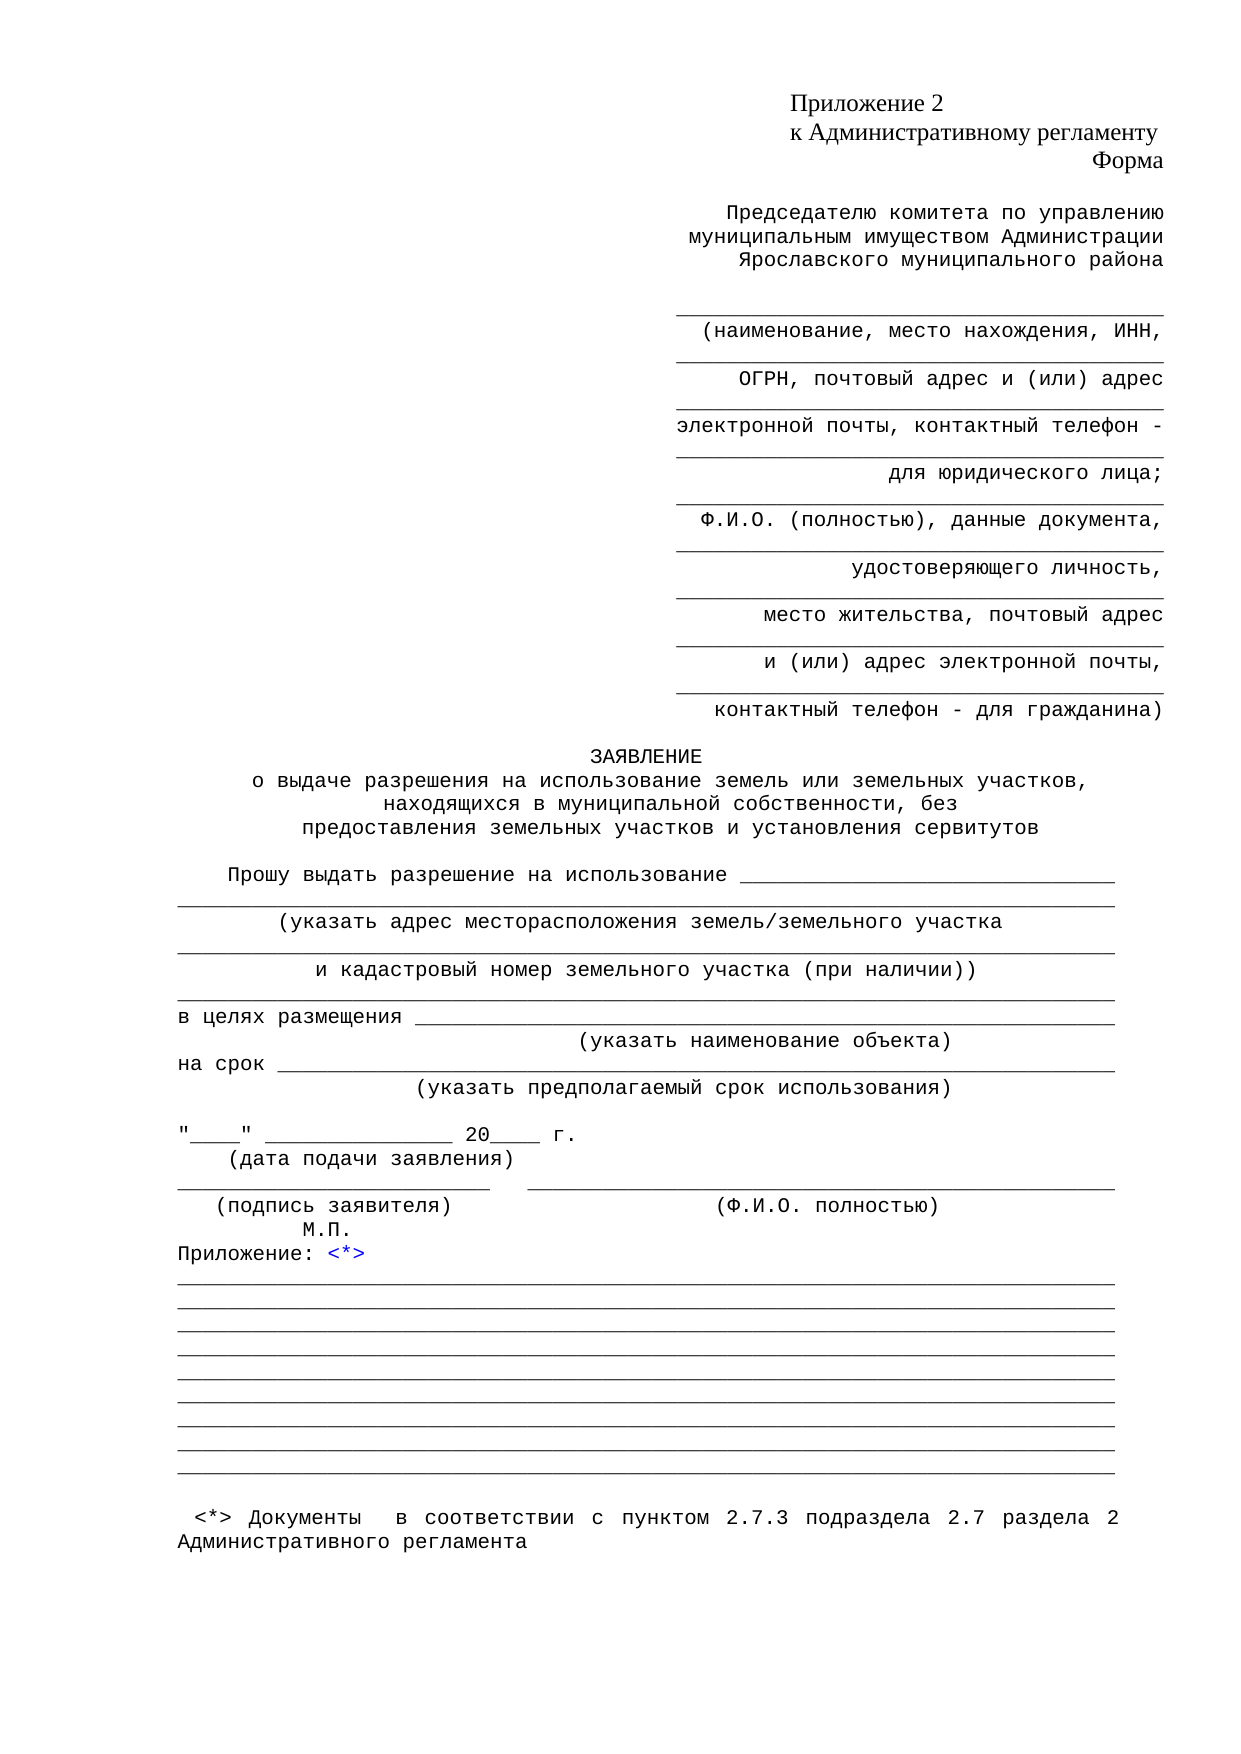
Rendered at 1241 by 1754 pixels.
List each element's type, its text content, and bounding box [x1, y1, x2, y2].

text (подпись заявителя) (Ф.И.О. полностью) [177, 1195, 1163, 1219]
text _______________________________________ [177, 438, 1163, 462]
text Приложение: <*> [177, 1242, 1163, 1266]
text (наименование, место нахождения, ИНН, [177, 320, 1163, 344]
text (дата подачи заявления) [177, 1148, 1163, 1172]
text ЗАЯВЛЕНИЕ [177, 746, 1163, 769]
text Прошу выдать разрешение на использование ______________________________ [177, 864, 1163, 888]
text на срок ___________________________________________________________________ [177, 1053, 1163, 1077]
text ___________________________________________________________________________ [177, 1361, 1163, 1384]
text в целях размещения ________________________________________________________ [177, 1006, 1163, 1030]
text ___________________________________________________________________________ [177, 1384, 1163, 1408]
text _______________________________________ [177, 533, 1163, 557]
text муниципальным имуществом Администрации [177, 226, 1163, 249]
text для юридического лица; [177, 462, 1163, 486]
text ___________________________________________________________________________ [177, 1313, 1163, 1337]
text ___________________________________________________________________________ [177, 1290, 1163, 1313]
text ___________________________________________________________________________ [177, 935, 1163, 959]
text _______________________________________ [177, 580, 1163, 604]
text _______________________________________ [177, 628, 1163, 651]
text ___________________________________________________________________________ [177, 982, 1163, 1006]
text к Административному регламенту [177, 117, 1163, 145]
text <*> Документы в соответствии с пунктом 2.7.3 подраздела 2.7 раздела 2 Административного регламента [177, 1507, 1119, 1554]
text _______________________________________ [177, 297, 1163, 320]
text _______________________________________ [177, 486, 1163, 509]
text электронной почты, контактный телефон - [177, 415, 1163, 438]
text ___________________________________________________________________________ [177, 888, 1163, 911]
text (указать наименование объекта) [177, 1030, 1163, 1053]
text место жительства, почтовый адрес [177, 604, 1163, 628]
text и кадастровый номер земельного участка (при наличии)) [177, 959, 1163, 982]
text ___________________________________________________________________________ [177, 1266, 1163, 1290]
text удостоверяющего личность, [177, 557, 1163, 580]
text Ф.И.О. (полностью), данные документа, [177, 509, 1163, 533]
text _______________________________________ [177, 344, 1163, 368]
text контактный телефон - для гражданина) [177, 699, 1163, 722]
text _______________________________________ [177, 675, 1163, 699]
text и (или) адрес электронной почты, [177, 651, 1163, 675]
text о выдаче разрешения на использование земель или земельных участков, [177, 769, 1163, 793]
text Ярославского муниципального района [177, 249, 1163, 273]
text "____" _______________ 20____ г. [177, 1124, 1163, 1148]
text ___________________________________________________________________________ [177, 1455, 1163, 1479]
text _______________________________________ [177, 391, 1163, 415]
text ОГРН, почтовый адрес и (или) адрес [177, 368, 1163, 391]
text М.П. [177, 1219, 1163, 1242]
text (указать адрес месторасположения земель/земельного участка [177, 911, 1163, 935]
text находящихся в муниципальной собственности, без [177, 793, 1163, 817]
text ___________________________________________________________________________ [177, 1337, 1163, 1361]
text ___________________________________________________________________________ [177, 1432, 1163, 1455]
text предоставления земельных участков и установления сервитутов [177, 817, 1163, 841]
text ___________________________________________________________________________ [177, 1408, 1163, 1432]
text Председателю комитета по управлению [177, 202, 1163, 226]
text Приложение 2 [177, 88, 1163, 117]
text Форма [177, 145, 1163, 174]
text (указать предполагаемый срок использования) [177, 1077, 1163, 1101]
text _________________________ _______________________________________________ [177, 1172, 1163, 1195]
